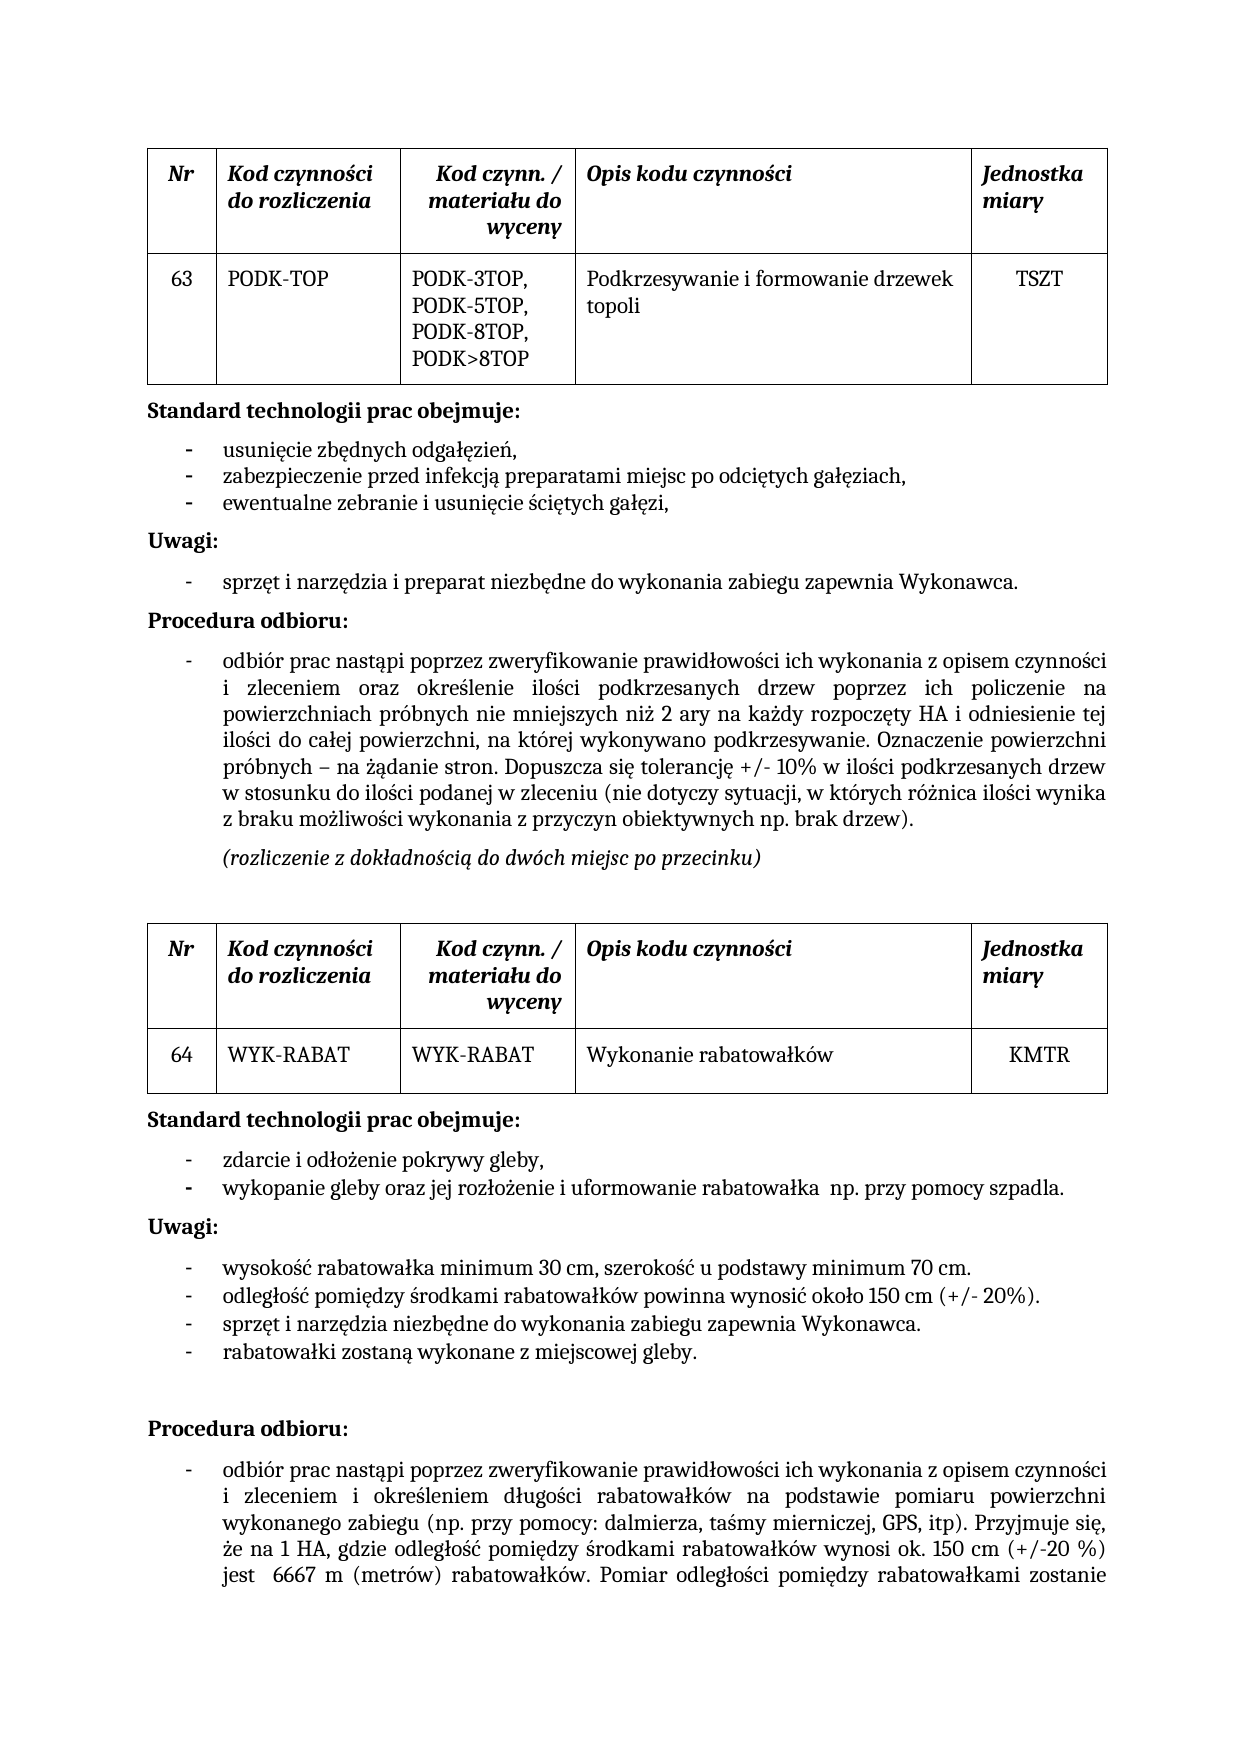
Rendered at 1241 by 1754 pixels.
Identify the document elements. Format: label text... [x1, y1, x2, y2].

text Standard technologii prac obejmuje: [148, 1106, 1107, 1133]
list wysokość rabatowałka minimum 30 cm, szerokość u podstawy minimum 70 cm. [185, 1253, 1107, 1281]
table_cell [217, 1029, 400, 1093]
text Uwagi: [148, 528, 1107, 554]
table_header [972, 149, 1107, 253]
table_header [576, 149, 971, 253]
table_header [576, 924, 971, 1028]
text Uwagi: [148, 1214, 1107, 1240]
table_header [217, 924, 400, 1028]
list usunięcie zbędnych odgałęzień, [185, 437, 1107, 463]
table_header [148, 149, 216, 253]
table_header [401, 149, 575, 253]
list rabatowałki zostaną wykonane z miejscowej gleby. [185, 1337, 1107, 1365]
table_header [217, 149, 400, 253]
list wykopanie gleby oraz jej rozłożenie i uformowanie rabatowałka np. przy pomocy szpadla. [185, 1173, 1107, 1201]
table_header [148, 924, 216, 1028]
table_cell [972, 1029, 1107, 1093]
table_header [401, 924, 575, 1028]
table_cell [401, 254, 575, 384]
list odległość pomiędzy środkami rabatowałków powinna wynosić około 150 cm (+/- 20%). [185, 1281, 1107, 1309]
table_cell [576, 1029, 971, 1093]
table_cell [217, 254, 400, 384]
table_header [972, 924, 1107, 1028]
list zdarcie i odłożenie pokrywy gleby, [185, 1145, 1107, 1173]
text Standard technologii prac obejmuje: [148, 398, 1107, 424]
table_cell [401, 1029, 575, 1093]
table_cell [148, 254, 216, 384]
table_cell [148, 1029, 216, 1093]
text Procedura odbioru: [148, 607, 1107, 634]
list odbiór prac nastąpi poprzez zweryfikowanie prawidłowości ich wykonania z opisem czynności i zleceniem oraz określenie ilości podkrzesanych drzew poprzez ich policzenie na powierzchniach próbnych nie mniejszych niż 2 ary na każdy rozpoczęty HA i odniesienie tej ilości do całej powierzchni, na której wykonywano podkrzesywanie. Oznaczenie powierzchni próbnych – na żądanie stron. Dopuszcza się tolerancję +/- 10% w ilości podkrzesanych drzew w stosunku do ilości podanej w zleceniu (nie dotyczy sytuacji, w których różnica ilości wynika z braku możliwości wykonania z przyczyn obiektywnych np. brak drzew). [185, 646, 1107, 832]
list zabezpieczenie przed infekcją preparatami miejsc po odciętych gałęziach, [185, 463, 1107, 489]
text (rozliczenie z dokładnością do dwóch miejsc po przecinku) [148, 845, 1107, 871]
list sprzęt i narzędzia niezbędne do wykonania zabiegu zapewnia Wykonawca. [185, 1309, 1107, 1337]
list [185, 1455, 1107, 1588]
list sprzęt i narzędzia i preparat niezbędne do wykonania zabiegu zapewnia Wykonawca. [185, 567, 1107, 595]
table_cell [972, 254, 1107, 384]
text Procedura odbioru: [148, 1416, 1107, 1442]
list ewentualne zebranie i usunięcie ściętych gałęzi, [185, 489, 1107, 516]
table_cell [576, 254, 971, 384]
